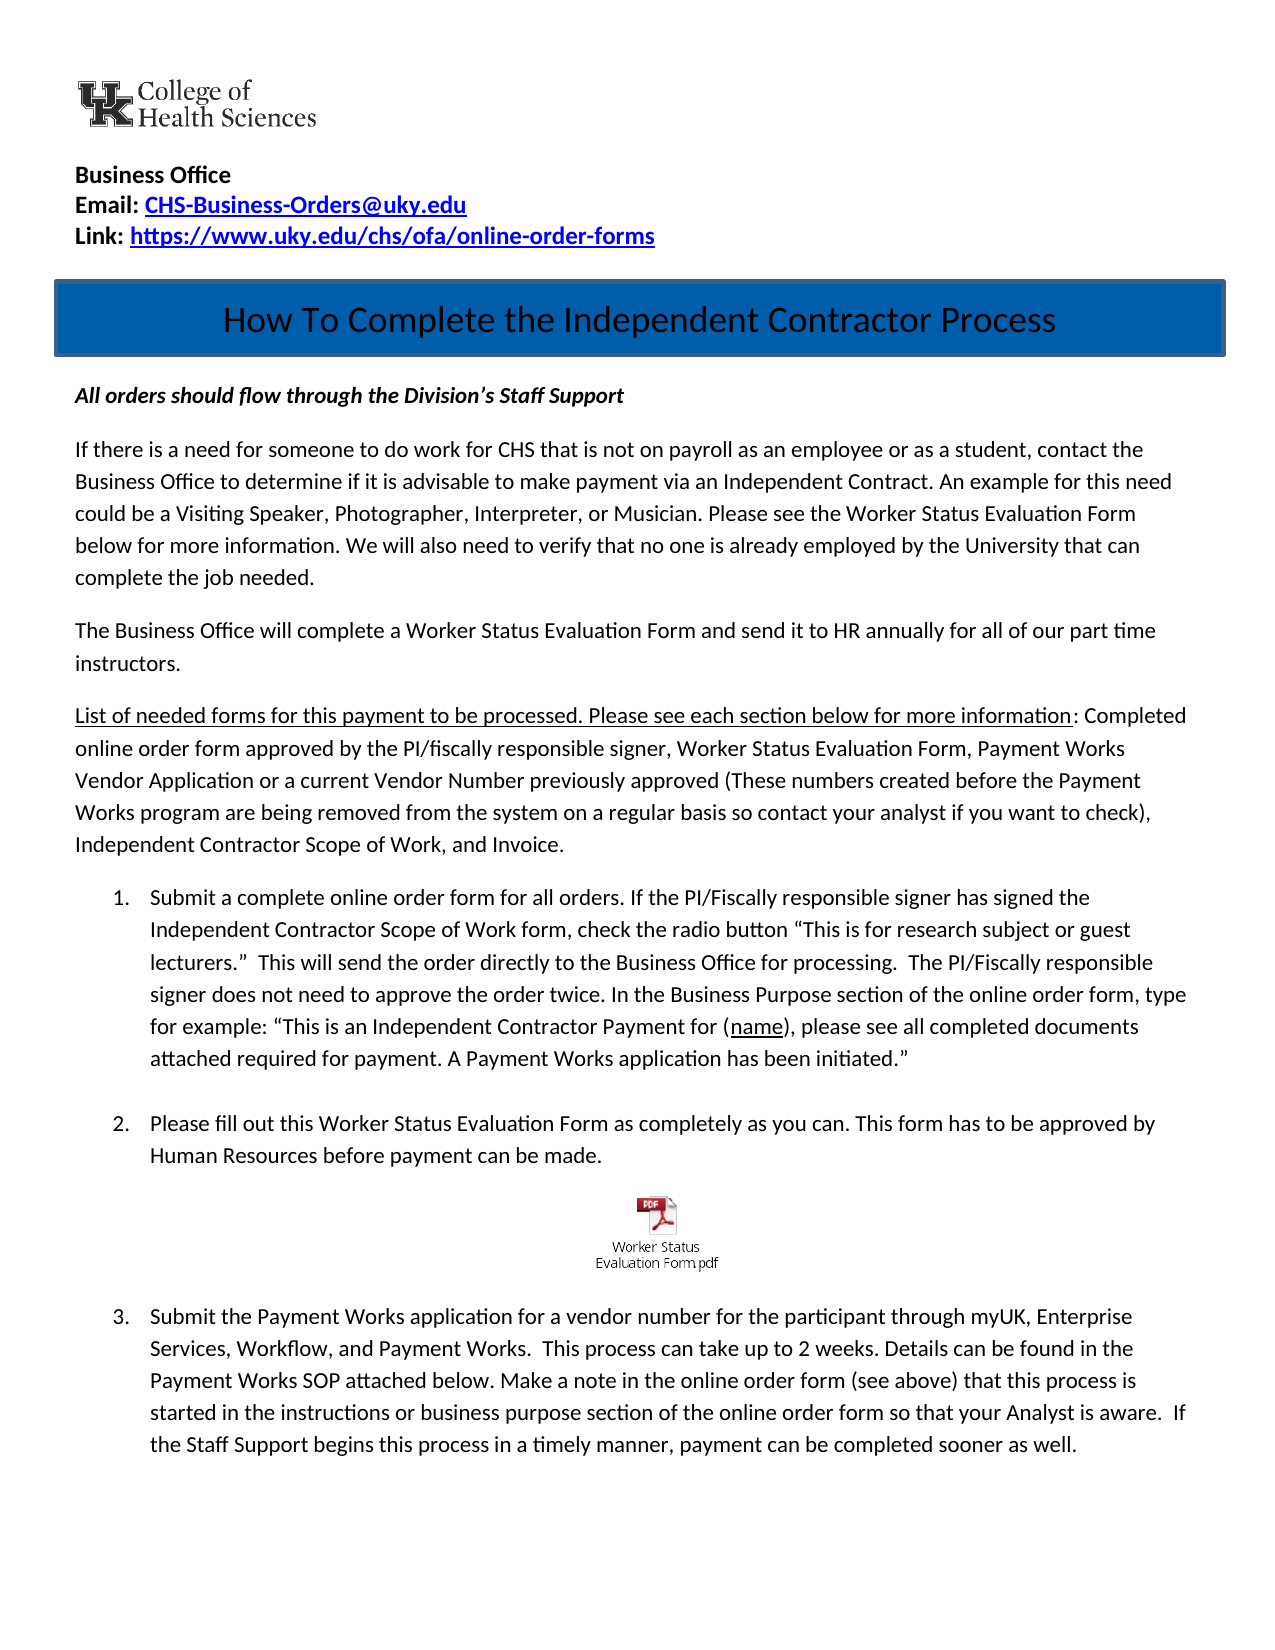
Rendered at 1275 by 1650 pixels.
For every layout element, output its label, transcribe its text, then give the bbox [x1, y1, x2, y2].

text If there is a need for someone to do work for CHS that is not on payroll as an employee or as a student, contact the Business Office to determine if it is advisable to make payment via an Independent Contract. An example for this need could be a Visiting Speaker, Photographer, Interpreter, or Musician. Please see the Worker Status Evaluation Form below for more information. We will also need to verify that no one is already employed by the University that can complete the job needed. [75, 435, 1200, 591]
text Link: https://www.uky.edu/chs/ofa/online-order-forms [75, 220, 1200, 250]
list Submit the Payment Works application for a vendor number for the participant through myUK, Enterprise Services, Workflow, and Payment Works. This process can take up to 2 weeks. Details can be found in the Payment Works SOP attached below. Make a note in the online order form (see above) that this process is started in the instructions or business purpose section of the online order form so that your Analyst is aware. If the Staff Support begins this process in a timely manner, payment can be completed sooner as well. [112, 1302, 1200, 1458]
text List of needed forms for this payment to be processed. Please see each section below for more information: Completed online order form approved by the PI/fiscally responsible signer, Worker Status Evaluation Form, Payment Works Vendor Application or a current Vendor Number previously approved (These numbers created before the Payment Works program are being removed from the system on a regular basis so contact your analyst if you want to check), Independent Contractor Scope of Work, and Invoice. [75, 702, 1200, 858]
list Please fill out this Worker Status Evaluation Form as completely as you can. This form has to be approved by Human Resources before payment can be made. [112, 1109, 1200, 1169]
text The Business Office will complete a Worker Status Evaluation Form and send it to HR annually for all of our part time instructors. [75, 616, 1200, 677]
picture [75, 75, 320, 134]
text All orders should flow through the Division’s Staff Support [75, 382, 1200, 410]
list Submit a complete online order form for all orders. If the PI/Fiscally responsible signer has signed the Independent Contractor Scope of Work form, check the radio button “This is for research subject or guest lecturers.” This will send the order directly to the Business Office for processing. The PI/Fiscally responsible signer does not need to approve the order twice. In the Business Purpose section of the online order form, type for example: “This is an Independent Contractor Payment for (name), please see all completed documents attached required for payment. A Payment Works application has been initiated.” [112, 883, 1200, 1072]
text Business Office Email: CHS-Business-Orders@uky.edu [75, 159, 1200, 220]
